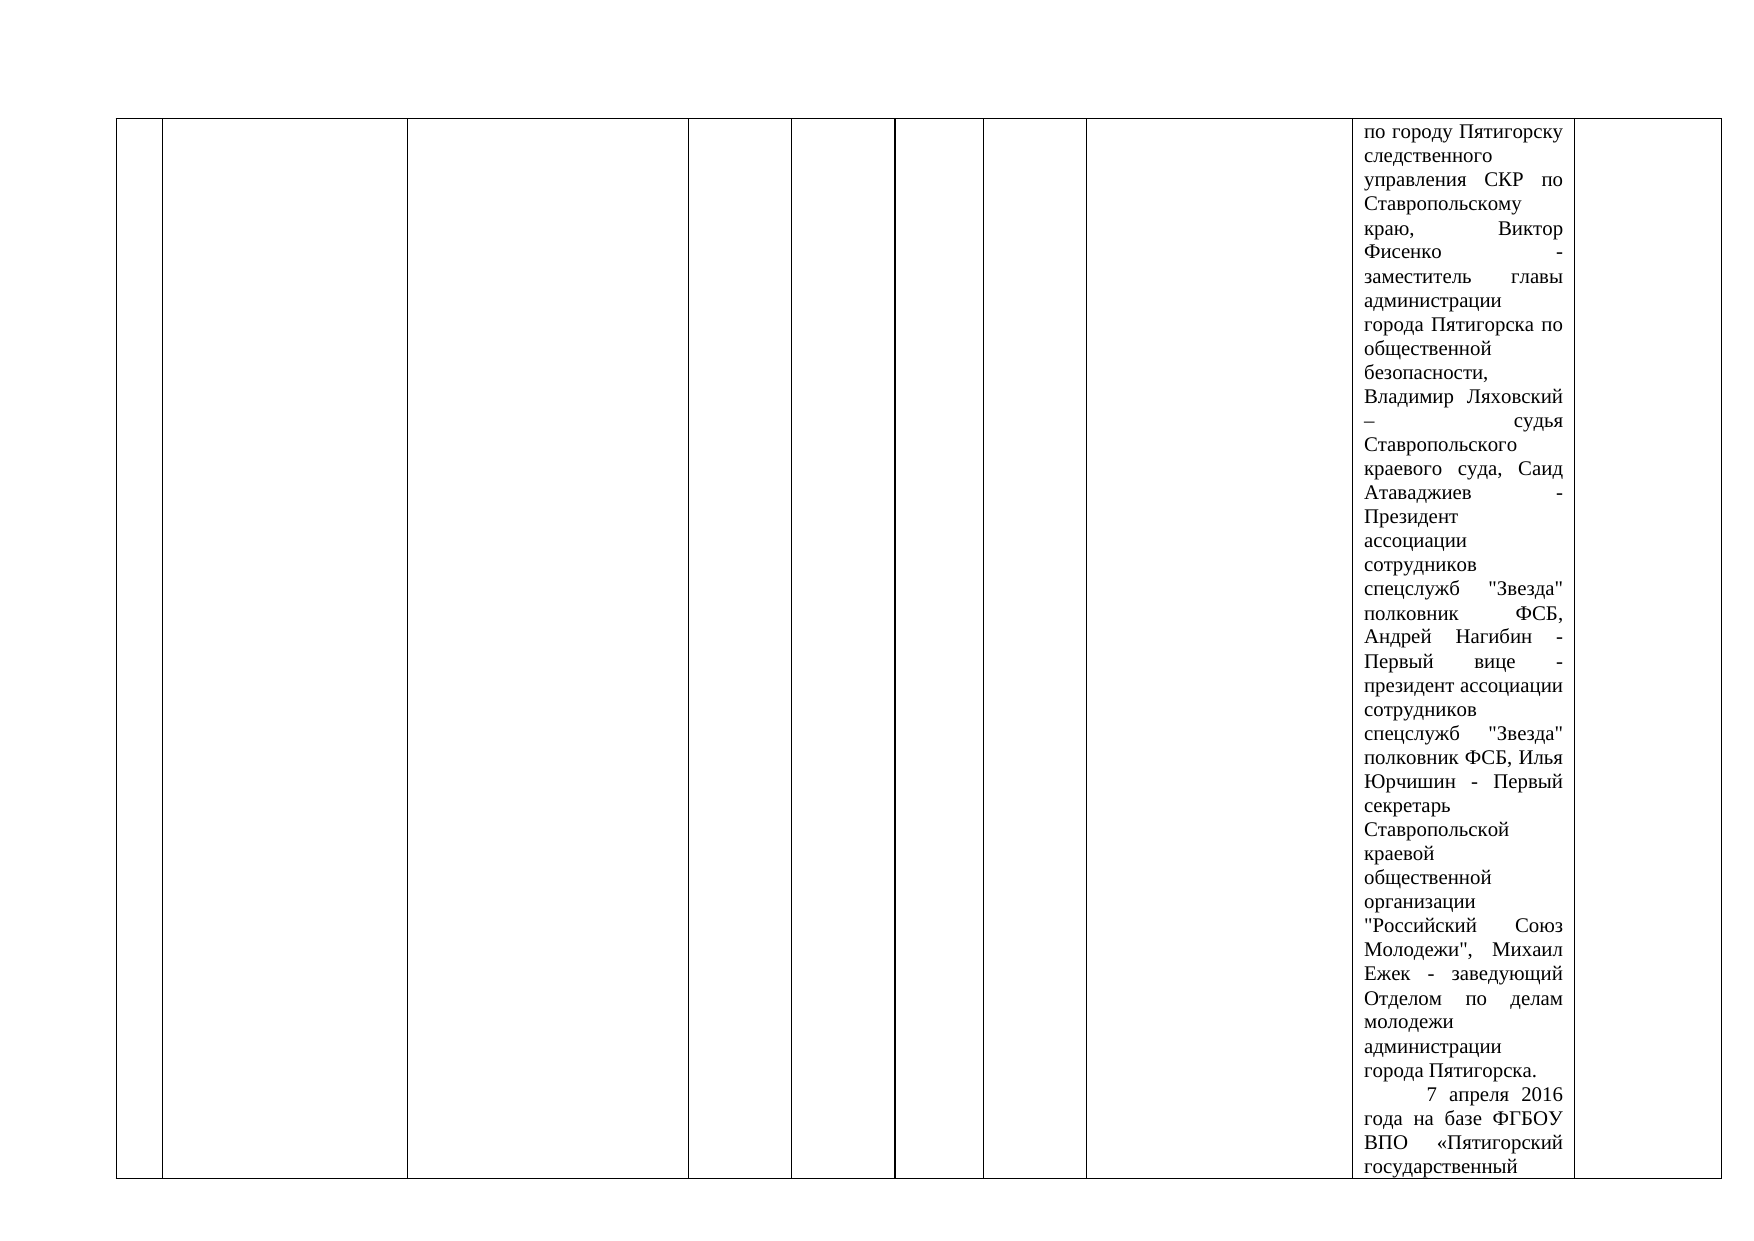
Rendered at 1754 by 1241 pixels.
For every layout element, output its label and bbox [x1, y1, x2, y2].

table_cell [896, 119, 983, 1178]
table_cell [163, 119, 407, 1178]
table_cell [1575, 119, 1721, 1178]
table_cell [792, 119, 894, 1178]
table_cell [117, 119, 162, 1178]
table_cell [1087, 119, 1352, 1178]
table_cell [984, 119, 1086, 1178]
table_cell [689, 119, 791, 1178]
table_cell [1353, 119, 1574, 1178]
table_cell [408, 119, 688, 1178]
